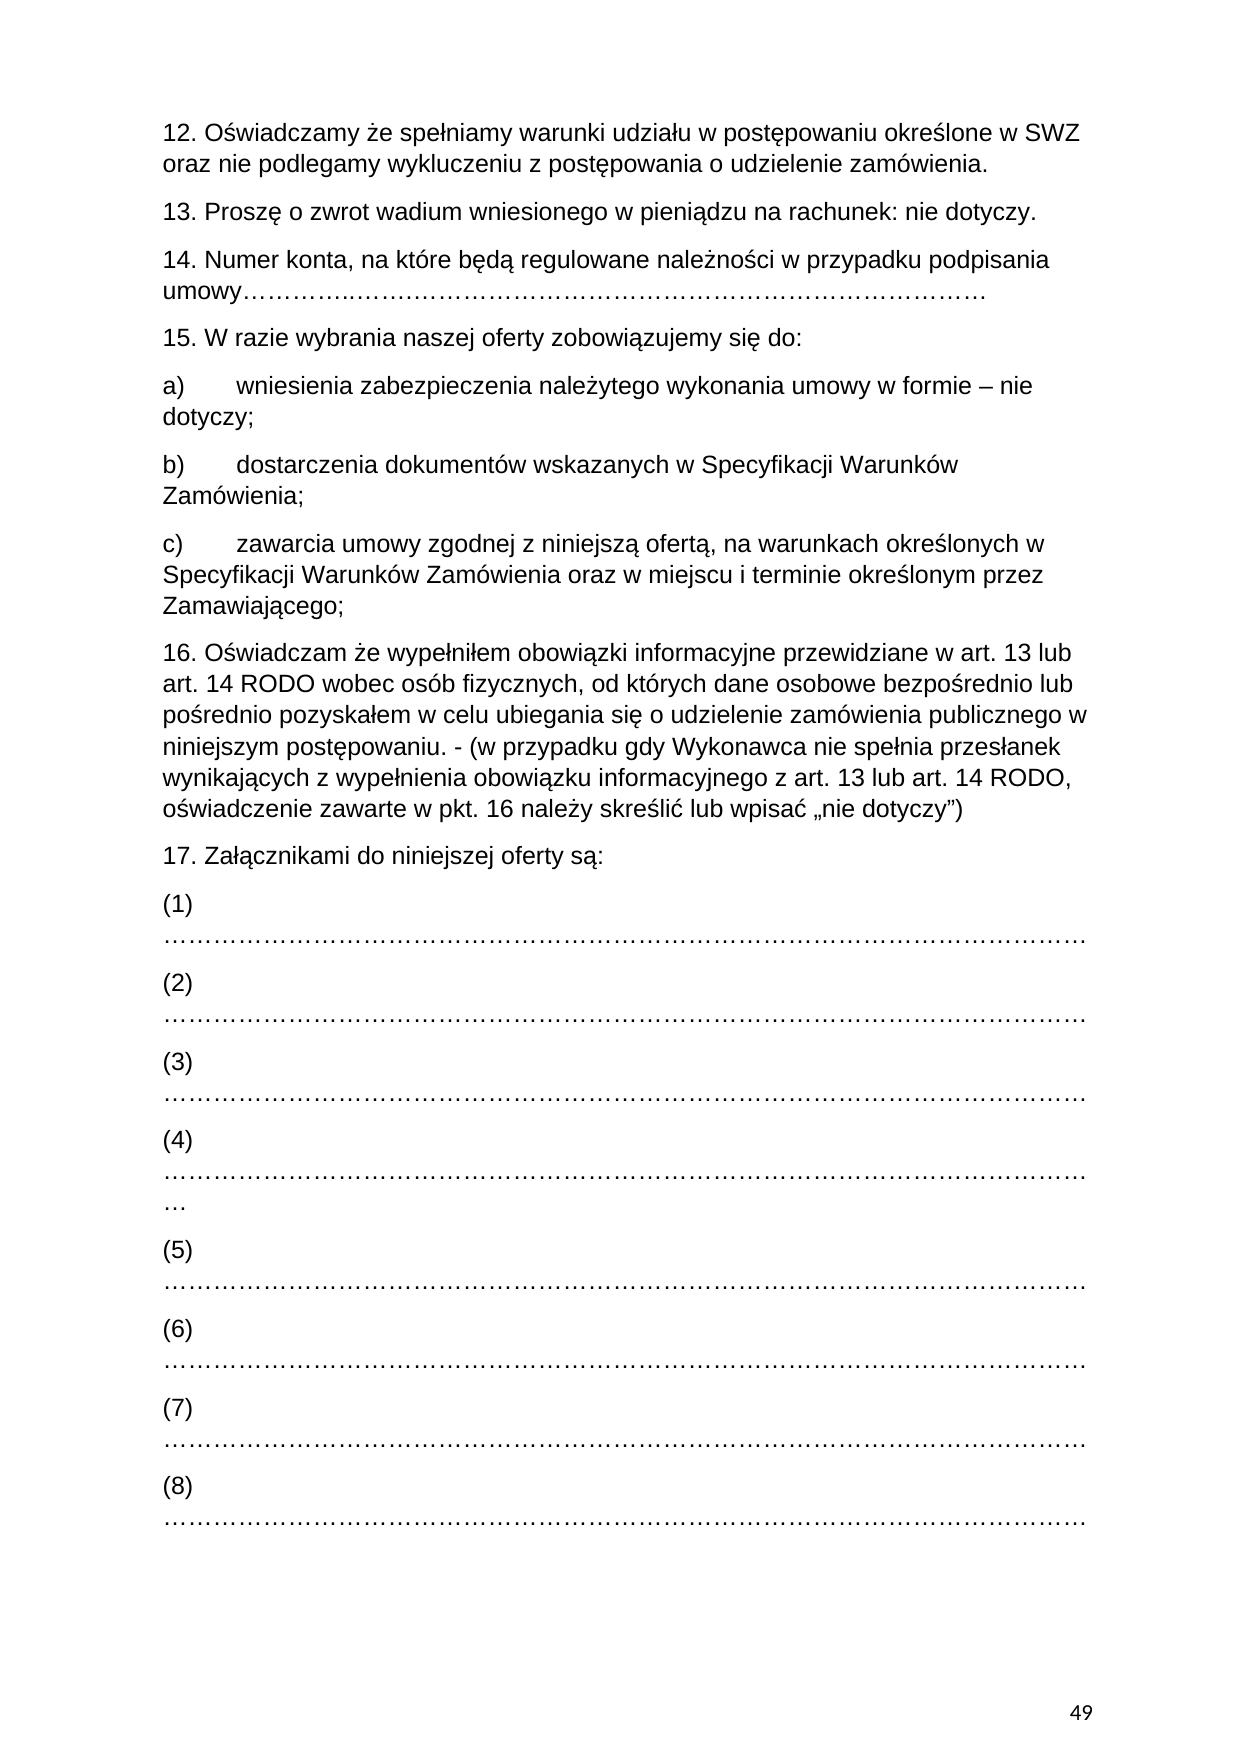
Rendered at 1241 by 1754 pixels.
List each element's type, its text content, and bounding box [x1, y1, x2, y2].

text a) wniesienia zabezpieczenia należytego wykonania umowy w formie – nie dotyczy; [162, 371, 1093, 431]
text 13. Proszę o zwrot wadium wniesionego w pieniądzu na rachunek: nie dotyczy. [162, 197, 1093, 226]
text (4) …………………………………………………………………………………………………… [162, 1125, 1093, 1216]
text c) zawarcia umowy zgodnej z niniejszą ofertą, na warunkach określonych w Specyfikacji Warunków Zamówienia oraz w miejscu i terminie określonym przez Zamawiającego; [162, 528, 1093, 619]
text (8) ………………………………………………………………………………………………… [162, 1471, 1093, 1531]
text (2) ………………………………………………………………………………………………… [162, 968, 1093, 1027]
text b) dostarczenia dokumentów wskazanych w Specyfikacji Warunków Zamówienia; [162, 450, 1093, 509]
text 16. Oświadczam że wypełniłem obowiązki informacyjne przewidziane w art. 13 lub art. 14 RODO wobec osób fizycznych, od których dane osobowe bezpośrednio lub pośrednio pozyskałem w celu ubiegania się o udzielenie zamówienia publicznego w niniejszym postępowaniu. - (w przypadku gdy Wykonawca nie spełnia przesłanek wynikających z wypełnienia obowiązku informacyjnego z art. 13 lub art. 14 RODO, oświadczenie zawarte w pkt. 16 należy skreślić lub wpisać „nie dotyczy”) [162, 638, 1093, 822]
text (3) ………………………………………………………………………………………………… [162, 1046, 1093, 1106]
text 15. W razie wybrania naszej oferty zobowiązujemy się do: [162, 323, 1093, 352]
text 17. Załącznikami do niniejszej oferty są: [162, 841, 1093, 870]
text (5) ………………………………………………………………………………………………… [162, 1235, 1093, 1295]
text (7) ………………………………………………………………………………………………… [162, 1392, 1093, 1452]
text (6) ………………………………………………………………………………………………… [162, 1314, 1093, 1373]
text (1) ………………………………………………………………………………………………… [162, 889, 1093, 949]
text 12. Oświadczamy że spełniamy warunki udziału w postępowaniu określone w SWZ oraz nie podlegamy wykluczeniu z postępowania o udzielenie zamówienia. [162, 118, 1093, 178]
text 14. Numer konta, na które będą regulowane należności w przypadku podpisania umowy…………..…….…………………………………………………………… [162, 244, 1093, 304]
